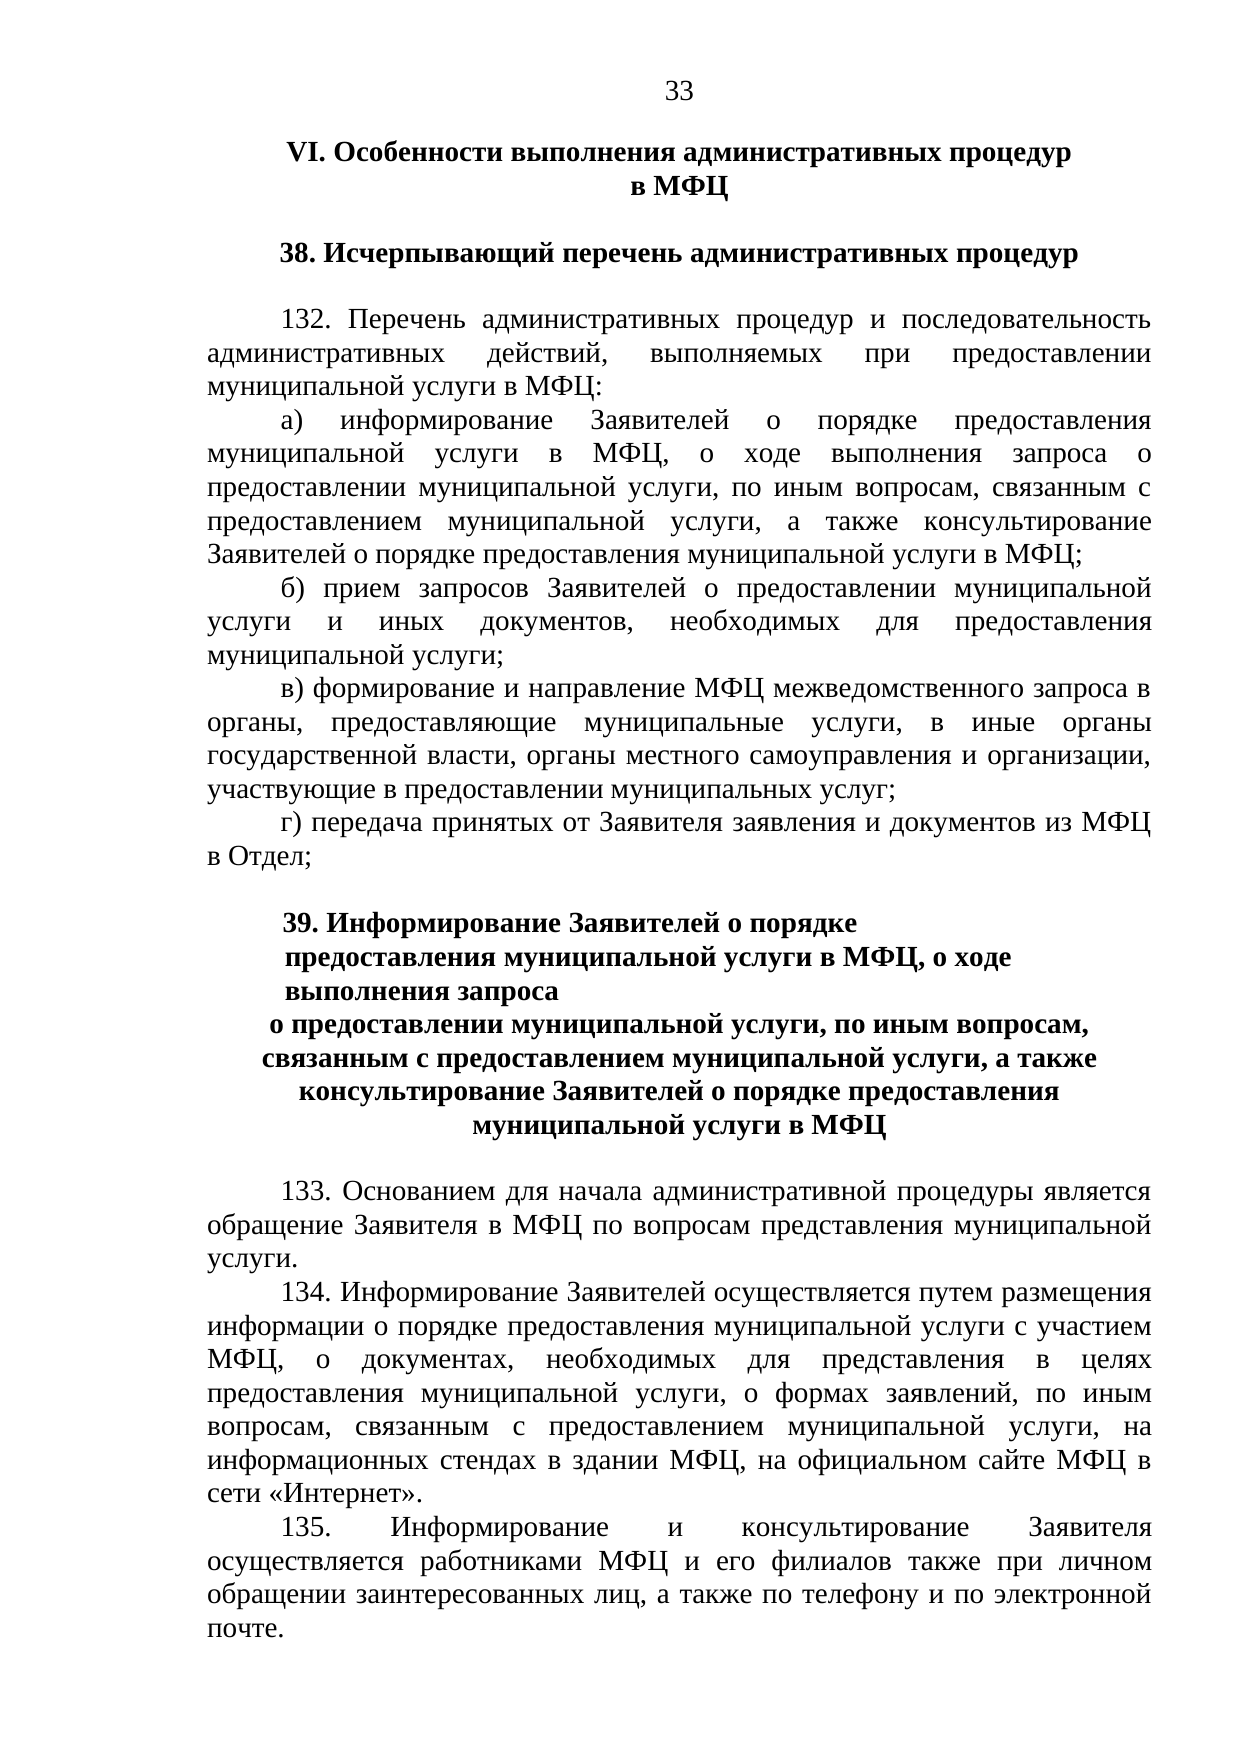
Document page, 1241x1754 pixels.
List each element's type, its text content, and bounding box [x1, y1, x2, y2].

list Основанием для начала административной процедуры является обращение Заявителя в МФЦ по вопросам представления муниципальной услуги. [207, 1173, 1152, 1274]
text 132. Перечень административных процедур и последовательность административных действий, выполняемых при предоставлении муниципальной услуги в МФЦ: [207, 301, 1151, 402]
text а) информирование Заявителей о порядке предоставления муниципальной услуги в МФЦ, о ходе выполнения запроса о предоставлении муниципальной услуги, по иным вопросам, связанным с предоставлением муниципальной услуги, а также консультирование Заявителей о порядке предоставления муниципальной услуги в МФЦ; [207, 402, 1152, 570]
text г) передача принятых от Заявителя заявления и документов из МФЦ в Отдел; [207, 804, 1151, 872]
list Информирование Заявителей осуществляется путем размещения информации о порядке предоставления муниципальной услуги с участием МФЦ, о документах, необходимых для представления в целях предоставления муниципальной услуги, о формах заявлений, по иным вопросам, связанным с предоставлением муниципальной услуги, на информационных стендах в здании МФЦ, на официальном сайте МФЦ в сети «Интернет». [207, 1274, 1152, 1509]
text 38. Исчерпывающий перечень административных процедур [279, 235, 1198, 268]
subtitle Особенности выполнения административных процедур в МФЦ [286, 134, 1072, 201]
text в) формирование и направление МФЦ межведомственного запроса в органы, предоставляющие муниципальные услуги, в иные органы государственной власти, органы местного самоуправления и организации, участвующие в предоставлении муниципальных услуг; [207, 670, 1152, 804]
text о предоставлении муниципальной услуги, по иным вопросам, связанным с предоставлением муниципальной услуги, а также консультирование Заявителей о порядке предоставления муниципальной услуги в МФЦ [261, 1006, 1097, 1140]
subtitle Информирование Заявителей о порядке предоставления муниципальной услуги в МФЦ, о ходе выполнения запроса [282, 906, 1076, 1006]
text б) прием запросов Заявителей о предоставлении муниципальной услуги и иных документов, необходимых для предоставления муниципальной услуги; [207, 570, 1152, 670]
list Информирование и консультирование Заявителя осуществляется работниками МФЦ и его филиалов также при личном обращении заинтересованных лиц, а также по телефону и по электронной почте. [207, 1509, 1152, 1643]
